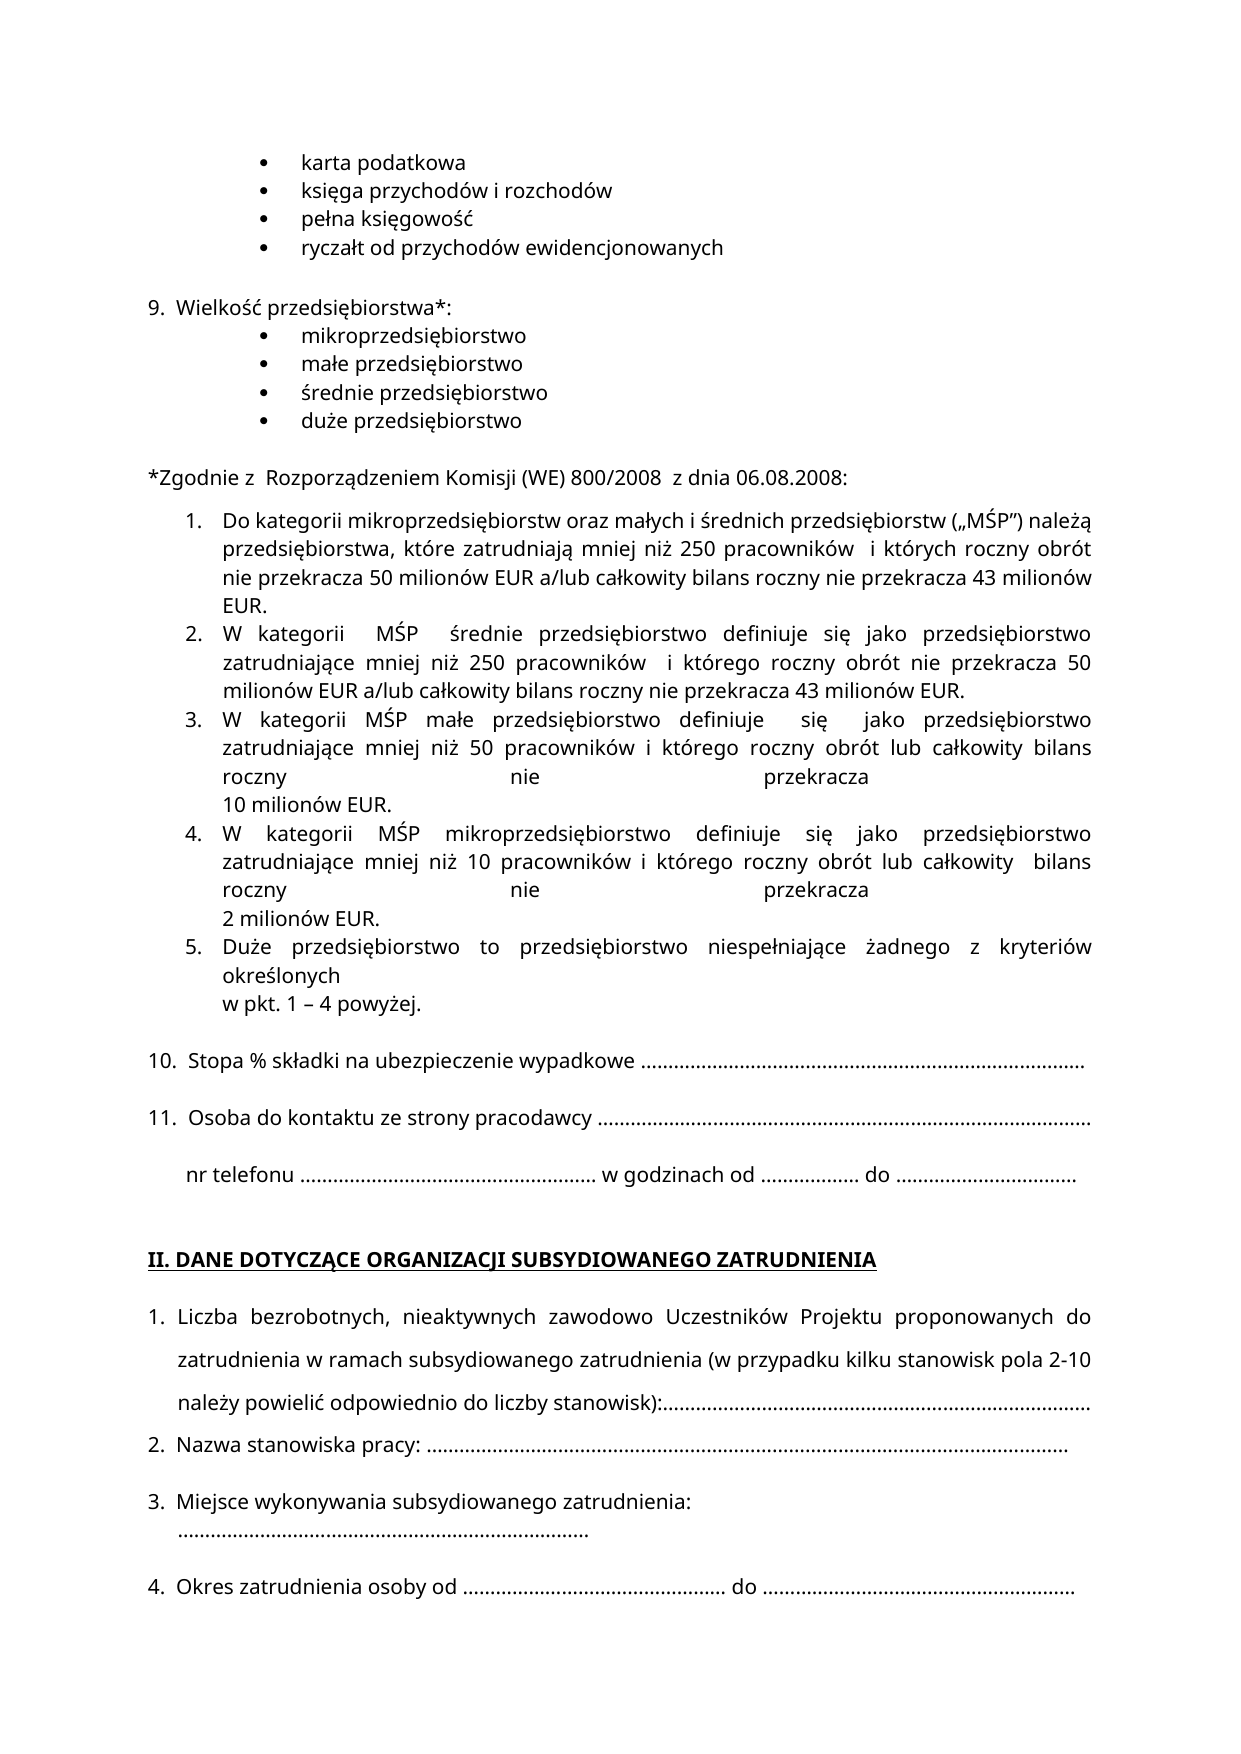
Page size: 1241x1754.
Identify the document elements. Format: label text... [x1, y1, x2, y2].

list ryczałt od przychodów ewidencjonowanych [260, 233, 1093, 261]
list średnie przedsiębiorstwo [260, 378, 1093, 406]
text 1. Liczba bezrobotnych, nieaktywnych zawodowo Uczestników Projektu proponowanych do zatrudnienia w ramach subsydiowanego zatrudnienia (w przypadku kilku stanowisk pola 2-10 należy powielić odpowiednio do liczby stanowisk):…………………………………………………………………… [148, 1302, 1093, 1416]
text *Zgodnie z Rozporządzeniem Komisji (WE) 800/2008 z dnia 06.08.2008: [148, 463, 1093, 492]
text 11. Osoba do kontaktu ze strony pracodawcy ……………………………………………………………………………… [148, 1103, 1093, 1131]
text 4. Okres zatrudnienia osoby od ………………………………………… do ………………………………………………… [148, 1572, 1093, 1601]
list mikroprzedsiębiorstwo [260, 321, 1093, 349]
text nr telefonu ……………………………………………… w godzinach od ……………… do …………………………… [148, 1160, 1093, 1188]
list księga przychodów i rozchodów [260, 176, 1093, 204]
list małe przedsiębiorstwo [260, 349, 1093, 378]
list karta podatkowa [260, 148, 1093, 176]
list duże przedsiębiorstwo [260, 406, 1093, 435]
list pełna księgowość [260, 204, 1093, 233]
list W kategorii MŚP mikroprzedsiębiorstwo definiuje się jako przedsiębiorstwo zatrudniające mniej niż 10 pracowników i którego roczny obrót lub całkowity bilans roczny nie przekracza 2 milionów EUR. [185, 819, 1093, 932]
list Duże przedsiębiorstwo to przedsiębiorstwo niespełniające żadnego z kryteriów określonych w pkt. 1 – 4 powyżej. [185, 932, 1093, 1018]
list W kategorii MŚP średnie przedsiębiorstwo definiuje się jako przedsiębiorstwo zatrudniające mniej niż 250 pracowników i którego roczny obrót nie przekracza 50 milionów EUR a/lub całkowity bilans roczny nie przekracza 43 milionów EUR. [185, 619, 1093, 705]
list W kategorii MŚP małe przedsiębiorstwo definiuje się jako przedsiębiorstwo zatrudniające mniej niż 50 pracowników i którego roczny obrót lub całkowity bilans roczny nie przekracza 10 milionów EUR. [185, 705, 1093, 819]
text II. DANE DOTYCZĄCE ORGANIZACJI SUBSYDIOWANEGO ZATRUDNIENIA [148, 1246, 1093, 1274]
text 3. Miejsce wykonywania subsydiowanego zatrudnienia: ………………………………………………………………… [148, 1487, 1093, 1544]
text 9. Wielkość przedsiębiorstwa*: [148, 293, 1093, 321]
text 10. Stopa % składki na ubezpieczenie wypadkowe ……………………………………………………………………… [148, 1046, 1093, 1074]
list Do kategorii mikroprzedsiębiorstw oraz małych i średnich przedsiębiorstw („MŚP”) należą przedsiębiorstwa, które zatrudniają mniej niż 250 pracowników i których roczny obrót nie przekracza 50 milionów EUR a/lub całkowity bilans roczny nie przekracza 43 milionów EUR. [185, 506, 1093, 619]
text 2. Nazwa stanowiska pracy: ……………………………………………………………………………………………………… [148, 1430, 1093, 1459]
